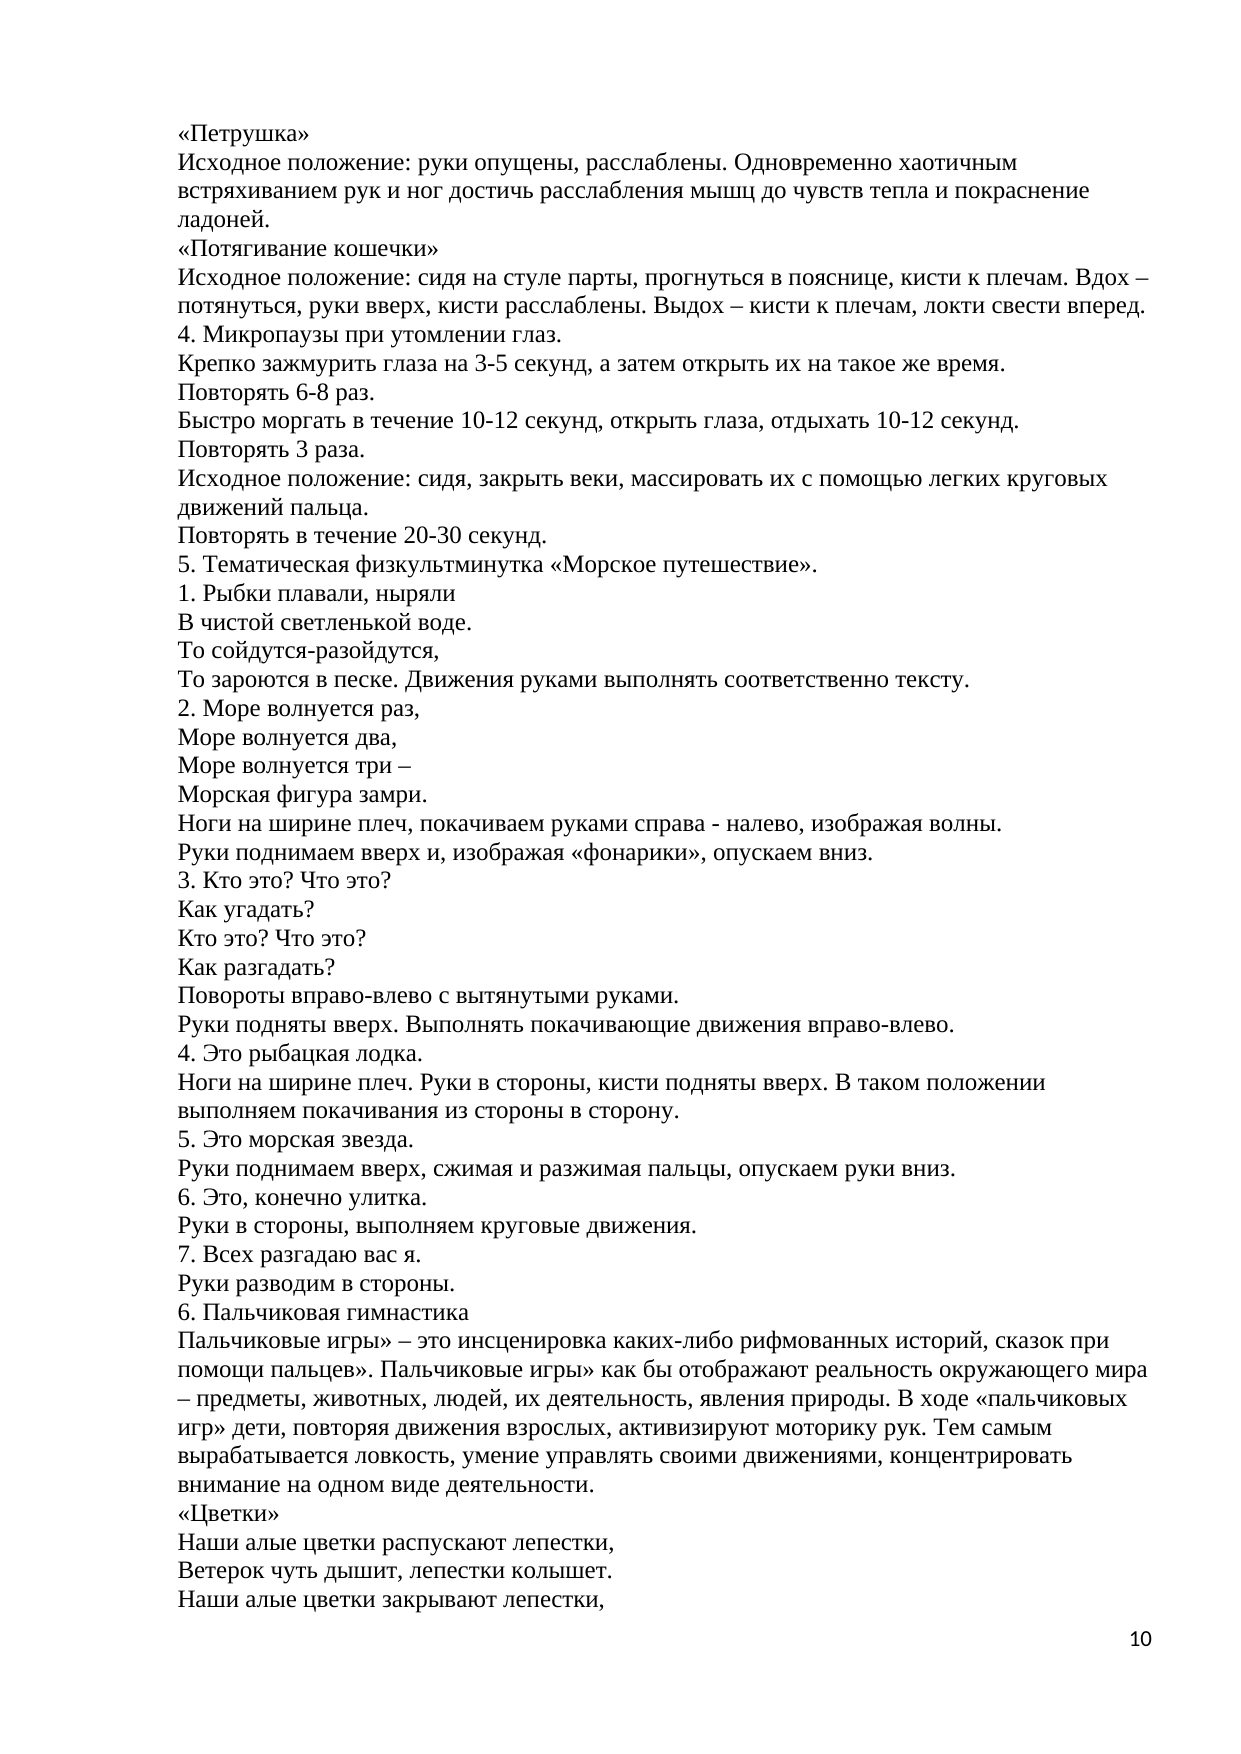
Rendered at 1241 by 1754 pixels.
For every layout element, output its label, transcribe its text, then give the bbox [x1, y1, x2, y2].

text Повторять 3 раза. [177, 434, 1152, 463]
text 2. Море волнуется раз, [177, 693, 1152, 722]
text 5. Это морская звезда. [177, 1124, 1152, 1153]
text Повороты вправо-влево с вытянутыми руками. [177, 981, 1152, 1009]
text 3. Кто это? Что это? [177, 866, 1152, 894]
text То зароются в песке. Движения руками выполнять соответственно тексту. [177, 664, 1152, 693]
text Как разгадать? [177, 952, 1152, 981]
text Руки подняты вверх. Выполнять покачивающие движения вправо-влево. [177, 1009, 1152, 1038]
text Руки в стороны, выполняем круговые движения. [177, 1211, 1152, 1239]
text 4. Микропаузы при утомлении глаз. [177, 319, 1152, 348]
text В чистой светленькой воде. [177, 607, 1152, 636]
text Наши алые цветки распускают лепестки, [177, 1527, 1152, 1556]
text 1. Рыбки плавали, ныряли [177, 578, 1152, 607]
text Исходное положение: руки опущены, расслаблены. Одновременно хаотичным встряхиванием рук и ног достичь расслабления мышц до чувств тепла и покраснение ладоней. [177, 147, 1152, 233]
text Наши алые цветки закрывают лепестки, [177, 1584, 1152, 1613]
text «Цветки» [177, 1498, 1152, 1527]
text 7. Всех разгадаю вас я. [177, 1239, 1152, 1268]
text Повторять 6-8 раз. [177, 377, 1152, 406]
text Кто это? Что это? [177, 923, 1152, 952]
text Как угадать? [177, 894, 1152, 923]
text Пальчиковые игры» – это инсценировка каких-либо рифмованных историй, сказок при помощи пальцев». Пальчиковые игры» как бы отображают реальность окружающего мира – предметы, животных, людей, их деятельность, явления природы. В ходе «пальчиковых игр» дети, повторяя движения взрослых, активизируют моторику рук. Тем самым вырабатывается ловкость, умение управлять своими движениями, концентрировать внимание на одном виде деятельности. [177, 1326, 1152, 1498]
text Исходное положение: сидя на стуле парты, прогнуться в пояснице, кисти к плечам. Вдох – потянуться, руки вверх, кисти расслаблены. Выдох – кисти к плечам, локти свести вперед. [177, 262, 1152, 319]
text 6. Пальчиковая гимнастика [177, 1297, 1152, 1326]
text Руки поднимаем вверх, сжимая и разжимая пальцы, опускаем руки вниз. [177, 1153, 1152, 1182]
text 6. Это, конечно улитка. [177, 1182, 1152, 1211]
text Исходное положение: сидя, закрыть веки, массировать их с помощью легких круговых движений пальца. [177, 463, 1152, 521]
text 4. Это рыбацкая лодка. [177, 1038, 1152, 1067]
text Руки разводим в стороны. [177, 1268, 1152, 1297]
text «Петрушка» [177, 118, 1152, 147]
text 5. Тематическая физкультминутка «Морское путешествие». [177, 549, 1152, 578]
text Морская фигура замри. [177, 779, 1152, 808]
text Море волнуется три – [177, 751, 1152, 779]
text Ноги на ширине плеч. Руки в стороны, кисти подняты вверх. В таком положении выполняем покачивания из стороны в сторону. [177, 1067, 1152, 1124]
text Ветерок чуть дышит, лепестки колышет. [177, 1556, 1152, 1584]
text Крепко зажмурить глаза на 3-5 секунд, а затем открыть их на такое же время. [177, 348, 1152, 377]
text Быстро моргать в течение 10-12 секунд, открыть глаза, отдыхать 10-12 секунд. [177, 406, 1152, 434]
text То сойдутся-разойдутся, [177, 636, 1152, 664]
text Ноги на ширине плеч, покачиваем руками справа - налево, изображая волны. [177, 808, 1152, 837]
text Море волнуется два, [177, 722, 1152, 751]
text Повторять в течение 20-30 секунд. [177, 521, 1152, 549]
text «Потягивание кошечки» [177, 233, 1152, 262]
text Руки поднимаем вверх и, изображая «фонарики», опускаем вниз. [177, 837, 1152, 866]
